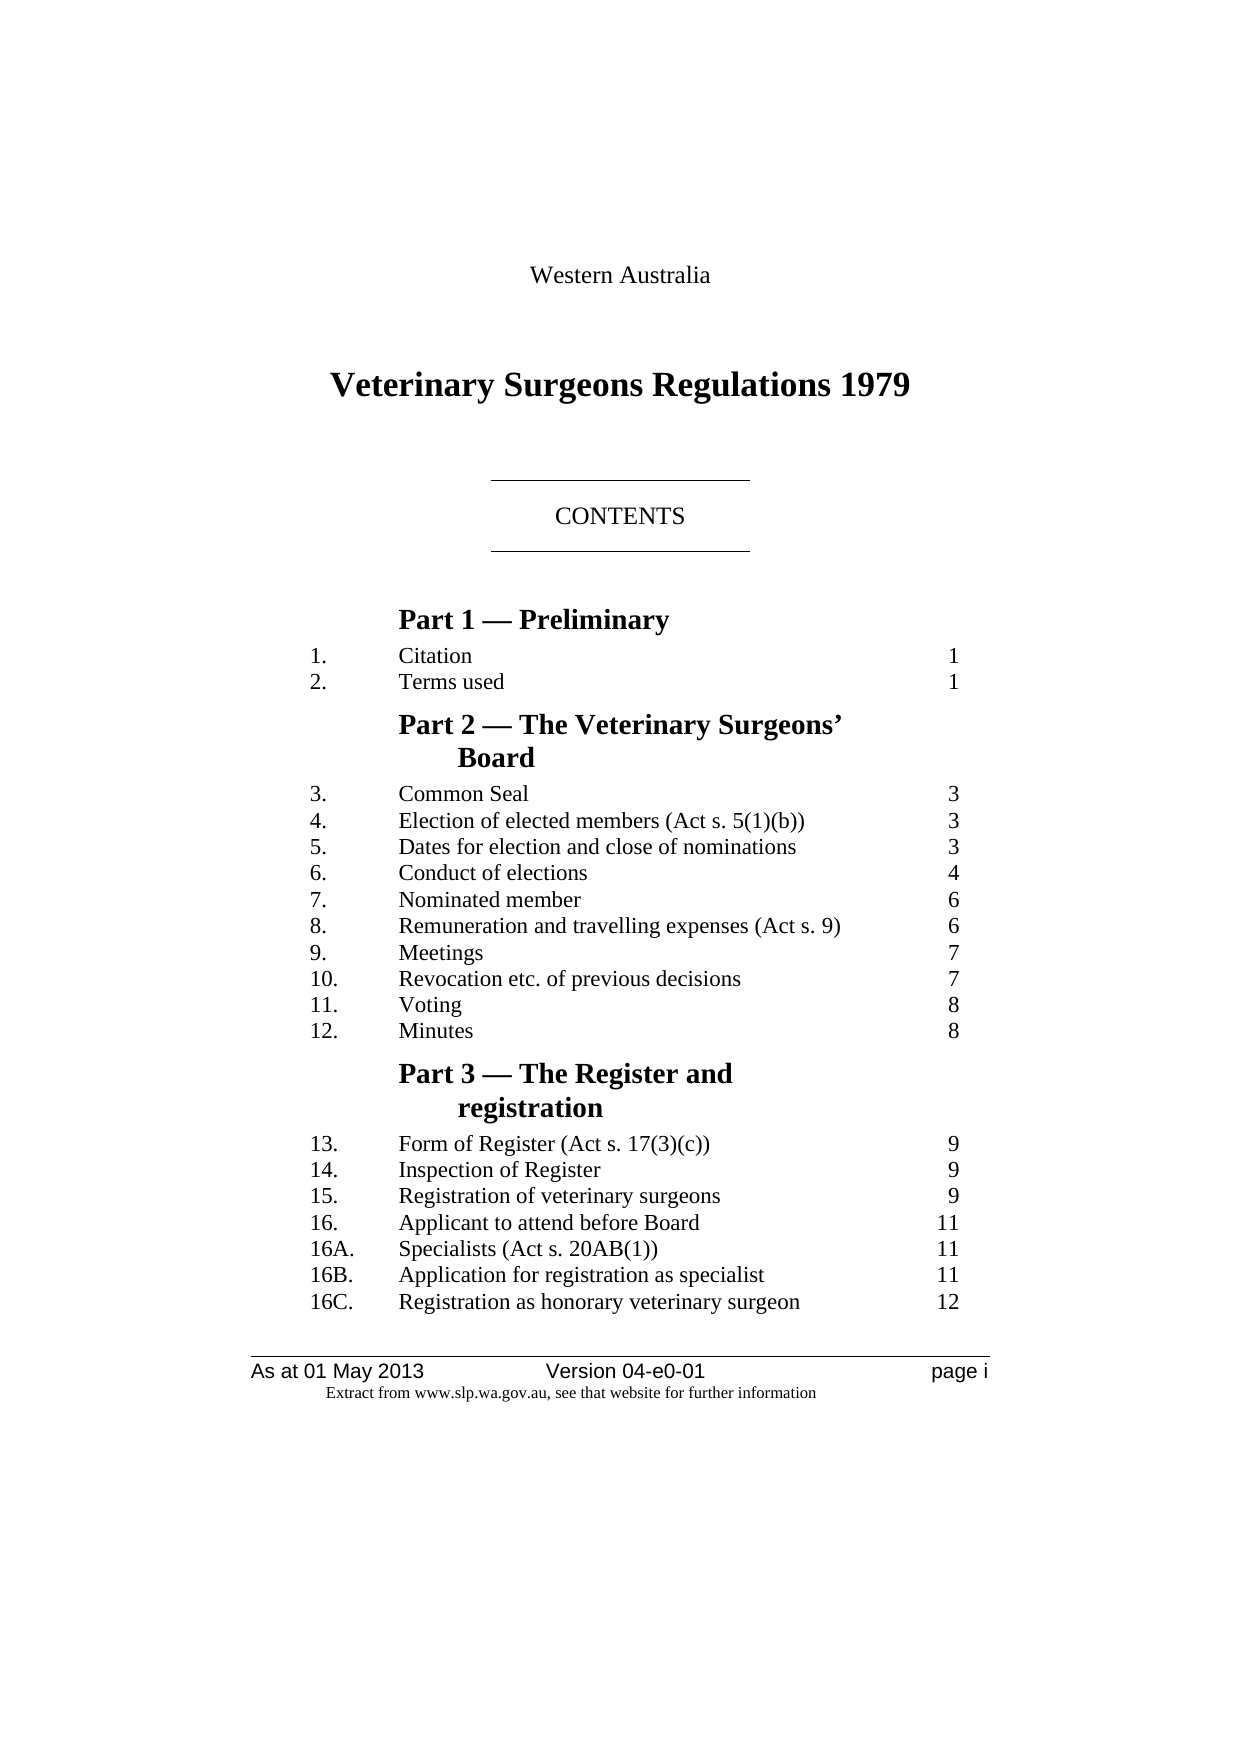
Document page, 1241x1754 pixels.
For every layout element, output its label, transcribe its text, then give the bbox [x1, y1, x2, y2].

text Veterinary Surgeons Regulations 1979 [251, 364, 990, 404]
text 6. Conduct of elections 4 [309, 859, 872, 886]
text 8. Remuneration and travelling expenses (Act s. 9) 6 [309, 912, 872, 938]
text 4. Election of elected members (Act s. 5(1)(b)) 3 [309, 807, 872, 833]
text CONTENTS [491, 481, 750, 551]
text Part 2 — The Veterinary Surgeons’ Board [398, 707, 872, 774]
text 9. Meetings 7 [309, 938, 872, 965]
text 2. Terms used 1 [309, 668, 872, 694]
text 1. Citation 1 [309, 642, 872, 668]
text -Part 1 — Preliminary [398, 602, 872, 636]
text 14. Inspection of Register 9 [309, 1156, 872, 1182]
text Part 3 — The Register and registration [398, 1056, 872, 1123]
text 16C. Registration as honorary veterinary surgeon 12 [309, 1288, 872, 1314]
text 3. Common Seal 3 [309, 780, 872, 807]
text 15. Registration of veterinary surgeons 9 [309, 1182, 872, 1209]
text 7. Nominated member 6 [309, 886, 872, 912]
text 5. Dates for election and close of nominations 3 [309, 833, 872, 859]
text 16. Applicant to attend before Board 11 [309, 1209, 872, 1235]
text 13. Form of Register (Act s. 17(3)(c)) 9 [309, 1130, 872, 1156]
text 12. Minutes 8 [309, 1018, 872, 1044]
text 11. Voting 8 [309, 991, 872, 1018]
text 16B. Application for registration as specialist 11 [309, 1262, 872, 1288]
text 16A. Specialists (Act s. 20AB(1)) 11 [309, 1235, 872, 1262]
text 10. Revocation etc. of previous decisions 7 [309, 965, 872, 991]
